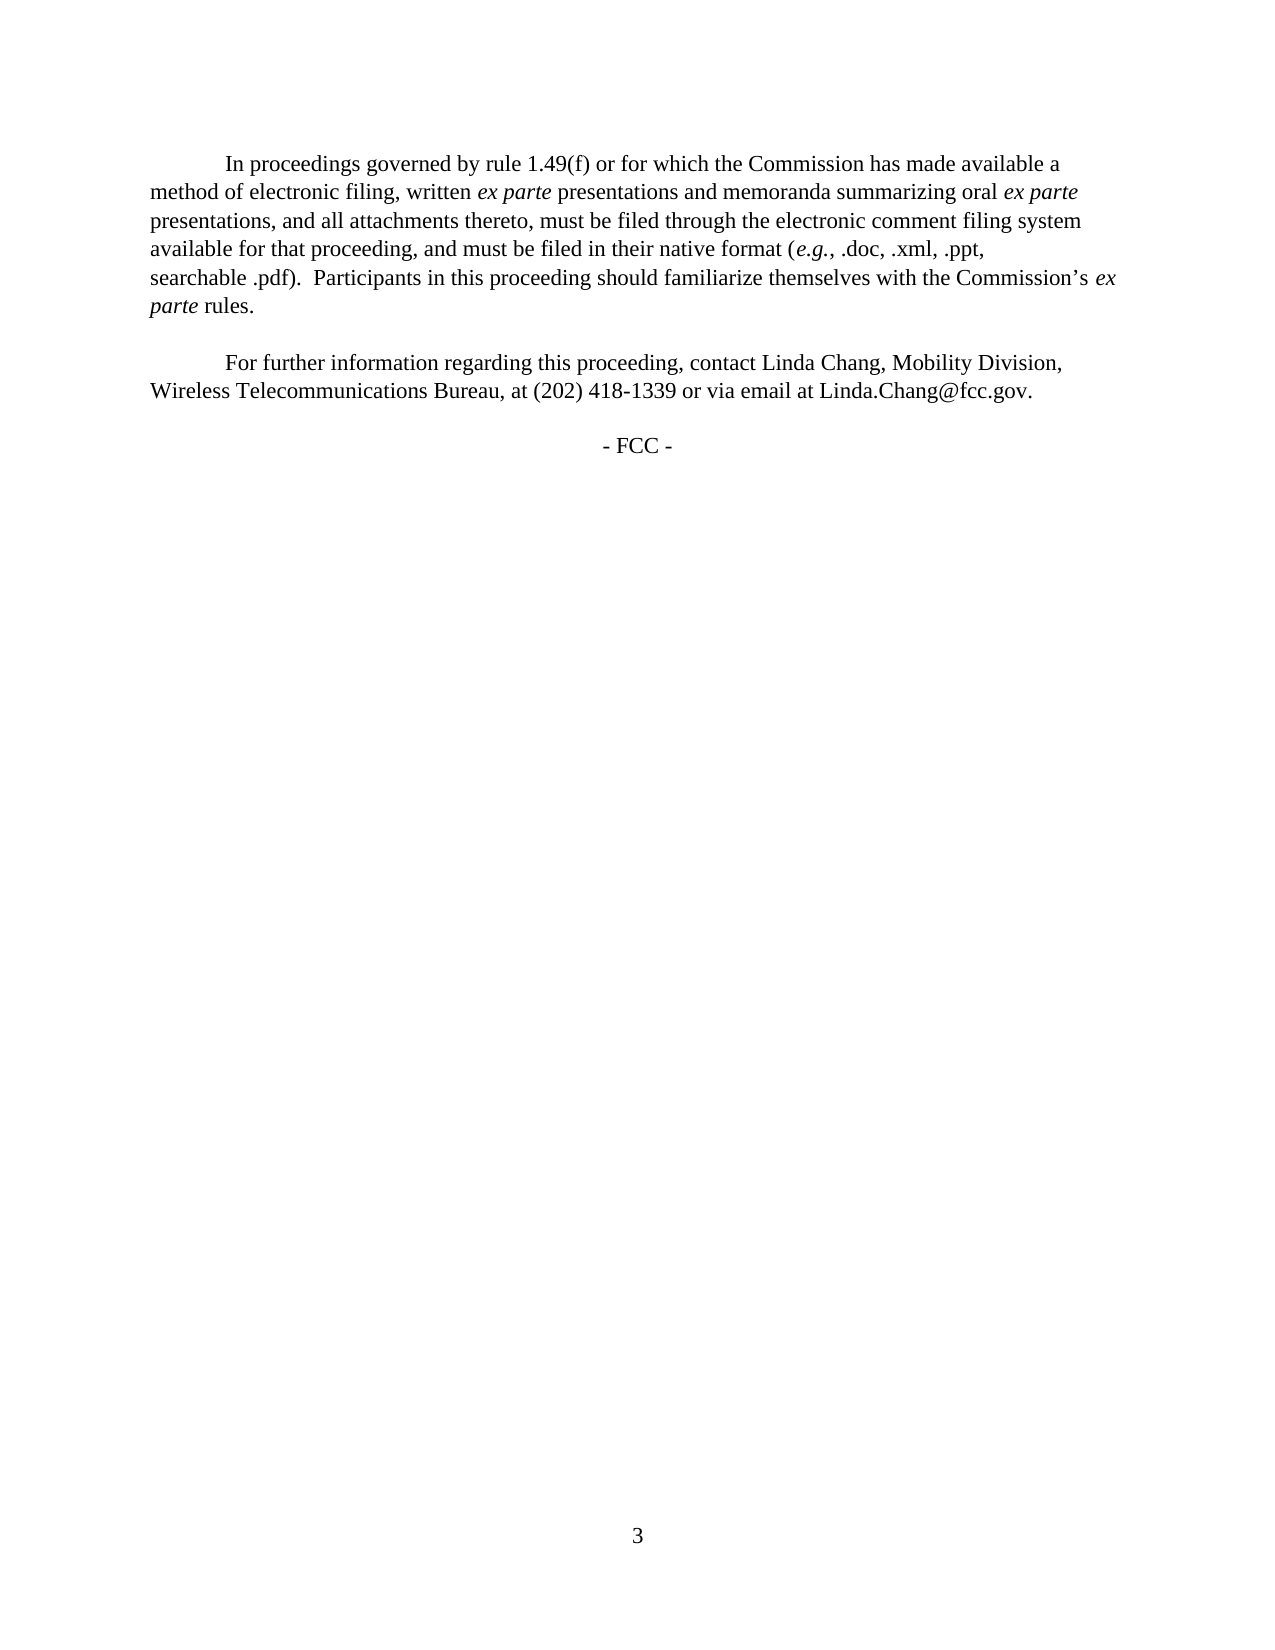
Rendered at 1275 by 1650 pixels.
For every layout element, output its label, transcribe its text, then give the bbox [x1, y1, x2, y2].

text - FCC - [150, 432, 1125, 459]
text In proceedings governed by rule 1.49(f) or for which the Commission has made available a method of electronic filing, written ex parte presentations and memoranda summarizing oral ex parte presentations, and all attachments thereto, must be filed through the electronic comment filing system available for that proceeding, and must be filed in their native format (e.g., .doc, .xml, .ppt, searchable .pdf). Participants in this proceeding should familiarize themselves with the Commission’s ex parte rules. [150, 150, 1125, 318]
text For further information regarding this proceeding, contact Linda Chang, Mobility Division, Wireless Telecommunications Bureau, at (202) 418-1339 or via email at Linda.Chang@fcc.gov. [150, 349, 1125, 404]
